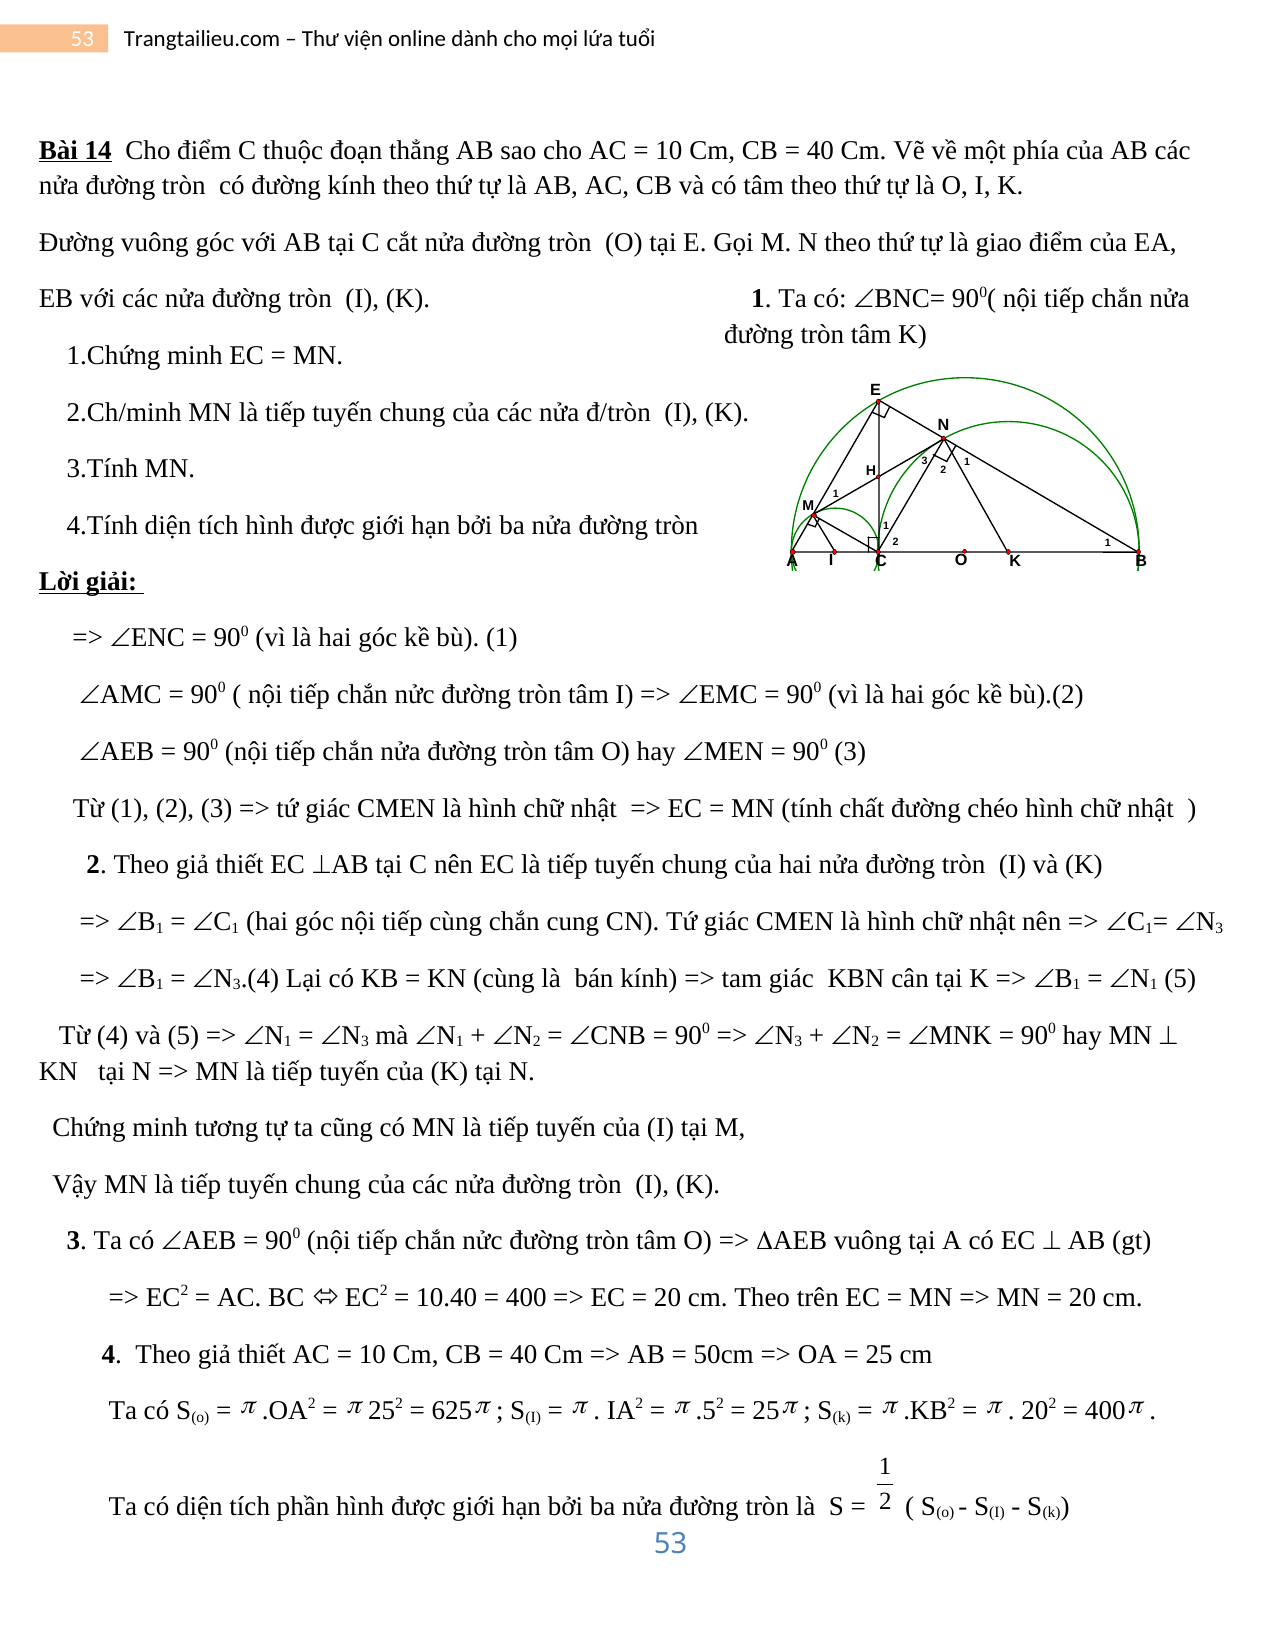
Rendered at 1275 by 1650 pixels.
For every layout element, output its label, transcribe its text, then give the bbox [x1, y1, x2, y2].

text Chứng minh tương tự ta cũng có MN là tiếp tuyến của (I) tại M, [38, 1111, 1232, 1142]
text Từ (1), (2), (3) => tứ giác CMEN là hình chữ nhật => EC = MN (tính chất đường chéo hình chữ nhật ) [46, 792, 1232, 823]
text Vậy MN là tiếp tuyến chung của các nửa đường tròn (I), (K). [38, 1168, 1232, 1199]
text Ta có S(o) = .OA2 = 252 = 625; S(I) = . IA2 = .52 = 25; S(k) = .KB2 = . 202 = 400. [108, 1394, 1232, 1426]
text => ENC = 900 (vì là hai góc kề bù). (1) [38, 622, 1232, 653]
text 4. Theo giả thiết AC = 10 Cm, CB = 40 Cm => AB = 50cm => OA = 25 cm [101, 1338, 1232, 1369]
text 1. Ta có: BNC= 900( nội tiếp chắn nửa đường tròn tâm K) [767, 283, 1232, 349]
text Bài 14 Cho điểm C thuộc đoạn thẳng AB sao cho AC = 10 Cm, CB = 40 Cm. Vẽ về một phía của AB các nửa đường tròn có đường kính theo thứ tự là AB, AC, CB và có tâm theo thứ tự là O, I, K. [38, 134, 1232, 201]
text Ta có diện tích phần hình được giới hạn bởi ba nửa đường tròn là S = ( S(o) - S(I) - S(k)) [108, 1451, 1232, 1521]
text Đường vuông góc với AB tại C cắt nửa đường tròn (O) tại E. Gọi M. N theo thứ tự là giao điểm của EA, [38, 226, 1232, 257]
text AEB = 900 (nội tiếp chắn nửa đường tròn tâm O) hay MEN = 900 (3) [38, 735, 1232, 766]
text 3.Tính MN. [66, 452, 761, 483]
text 2.Ch/minh MN là tiếp tuyến chung của các nửa đ/tròn (I), (K). [66, 396, 761, 427]
text 2. Theo giả thiết EC AB tại C nên EC là tiếp tuyến chung của hai nửa đường tròn (I) và (K) [46, 848, 1232, 880]
text Từ (4) và (5) => N1 = N3 mà N1 + N2 = CNB = 900 => N3 + N2 = MNK = 900 hay MN KN tại N => MN là tiếp tuyến của (K) tại N. [38, 1019, 1183, 1086]
text 4.Tính diện tích hình được giới hạn bởi ba nửa đường tròn [66, 509, 761, 540]
text EB với các nửa đường tròn (I), (K). [38, 283, 761, 314]
text => EC2 = EC2 = 10.40 = 400 => EC = 20 cm. Theo trên EC = MN => MN = 20 cm. [108, 1281, 1232, 1312]
text => B1 = N3.(4) Lại có KB = KN (cùng là bán kính) => tam giác KBN cân tại K => B1 = N1 (5) [46, 962, 1232, 993]
text AMC = 900 ( nội tiếp chắn nửc đường tròn tâm I) => EMC = 900 (vì là hai góc kề bù).(2) [38, 678, 1232, 709]
text Lời giải: [38, 565, 761, 597]
text => B1 = C1 (hai góc nội tiếp cùng chắn cung CN). Tứ giác CMEN là hình chữ nhật nên => C1= N3 [46, 905, 1232, 936]
text 1.Chứng minh EC = MN. [66, 339, 761, 370]
text 3. Ta có AEB = 900 (nội tiếp chắn nửc đường tròn tâm O) => AEB vuông tại A có EC AB (gt) [66, 1224, 1232, 1256]
